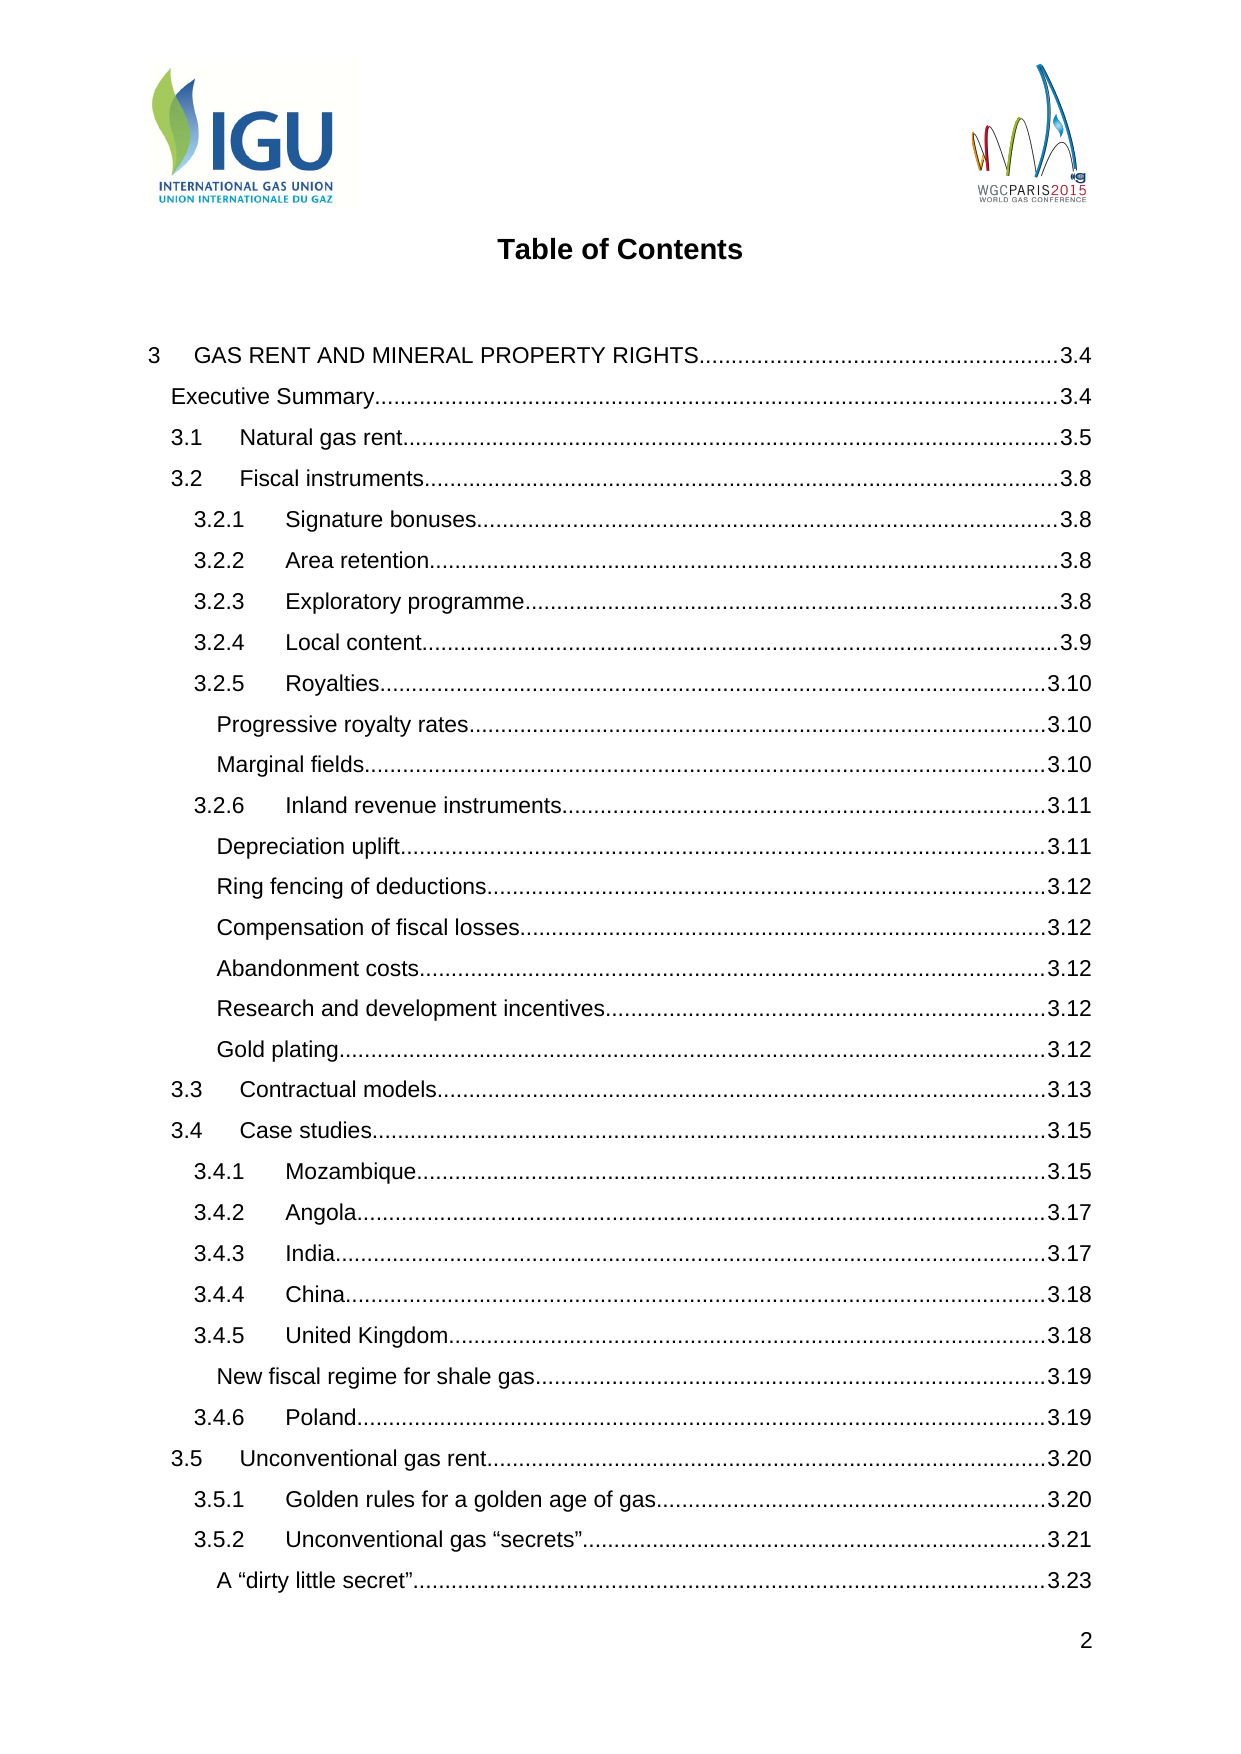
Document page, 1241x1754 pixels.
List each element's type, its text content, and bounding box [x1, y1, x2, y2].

text 3.5.2 Unconventional gas “secrets” 3.21 [193, 1526, 1092, 1553]
text Depreciation uplift 3.11 [216, 833, 1092, 859]
text Research and development incentives 3.12 [216, 995, 1092, 1022]
text Abandonment costs 3.12 [216, 954, 1092, 981]
text 3.4.5 United Kingdom 3.18 [193, 1322, 1092, 1348]
text Compensation of fiscal losses 3.12 [216, 914, 1092, 940]
text Ring fencing of deductions 3.12 [216, 873, 1092, 900]
text 3.5 Unconventional gas rent 3.20 [171, 1444, 1092, 1471]
text Marginal fields 3.10 [216, 751, 1092, 777]
text 3.3 Contractual models 3.13 [171, 1076, 1092, 1103]
text 3.4.3 India 3.17 [193, 1240, 1092, 1267]
text Executive Summary 3.4 [171, 383, 1092, 410]
text 3.5.1 Golden rules for a golden age of gas 3.20 [193, 1486, 1092, 1512]
text Table of Contents [148, 232, 1092, 266]
text New fiscal regime for shale gas 3.19 [216, 1363, 1092, 1389]
text 3.4.4 China 3.18 [193, 1281, 1092, 1307]
text 3.2.4 Local content 3.9 [193, 629, 1092, 655]
text Gold plating 3.12 [216, 1036, 1092, 1062]
text 3.4.6 Poland 3.19 [193, 1404, 1092, 1430]
text 3.4 Case studies 3.15 [171, 1117, 1092, 1144]
text 3.2 Fiscal instruments 3.8 [171, 465, 1092, 491]
text 3 GAS RENT AND MINERAL PROPERTY RIGHTS 3.4 [148, 342, 1092, 369]
text 3.2.3 Exploratory programme 3.8 [193, 588, 1092, 614]
text A “dirty little secret” 3.23 [216, 1567, 1092, 1594]
text Progressive royalty rates 3.10 [216, 711, 1092, 737]
text 3.2.2 Area retention 3.8 [193, 547, 1092, 573]
text 3.4.2 Angola 3.17 [193, 1199, 1092, 1226]
text 3.2.1 Signature bonuses 3.8 [193, 506, 1092, 532]
text 3.2.6 Inland revenue instruments 3.11 [193, 792, 1092, 818]
picture [964, 59, 1093, 208]
text 3.1 Natural gas rent 3.5 [171, 424, 1092, 450]
text 3.2.5 Royalties 3.10 [193, 669, 1092, 696]
text 3.4.1 Mozambique 3.15 [193, 1158, 1092, 1185]
